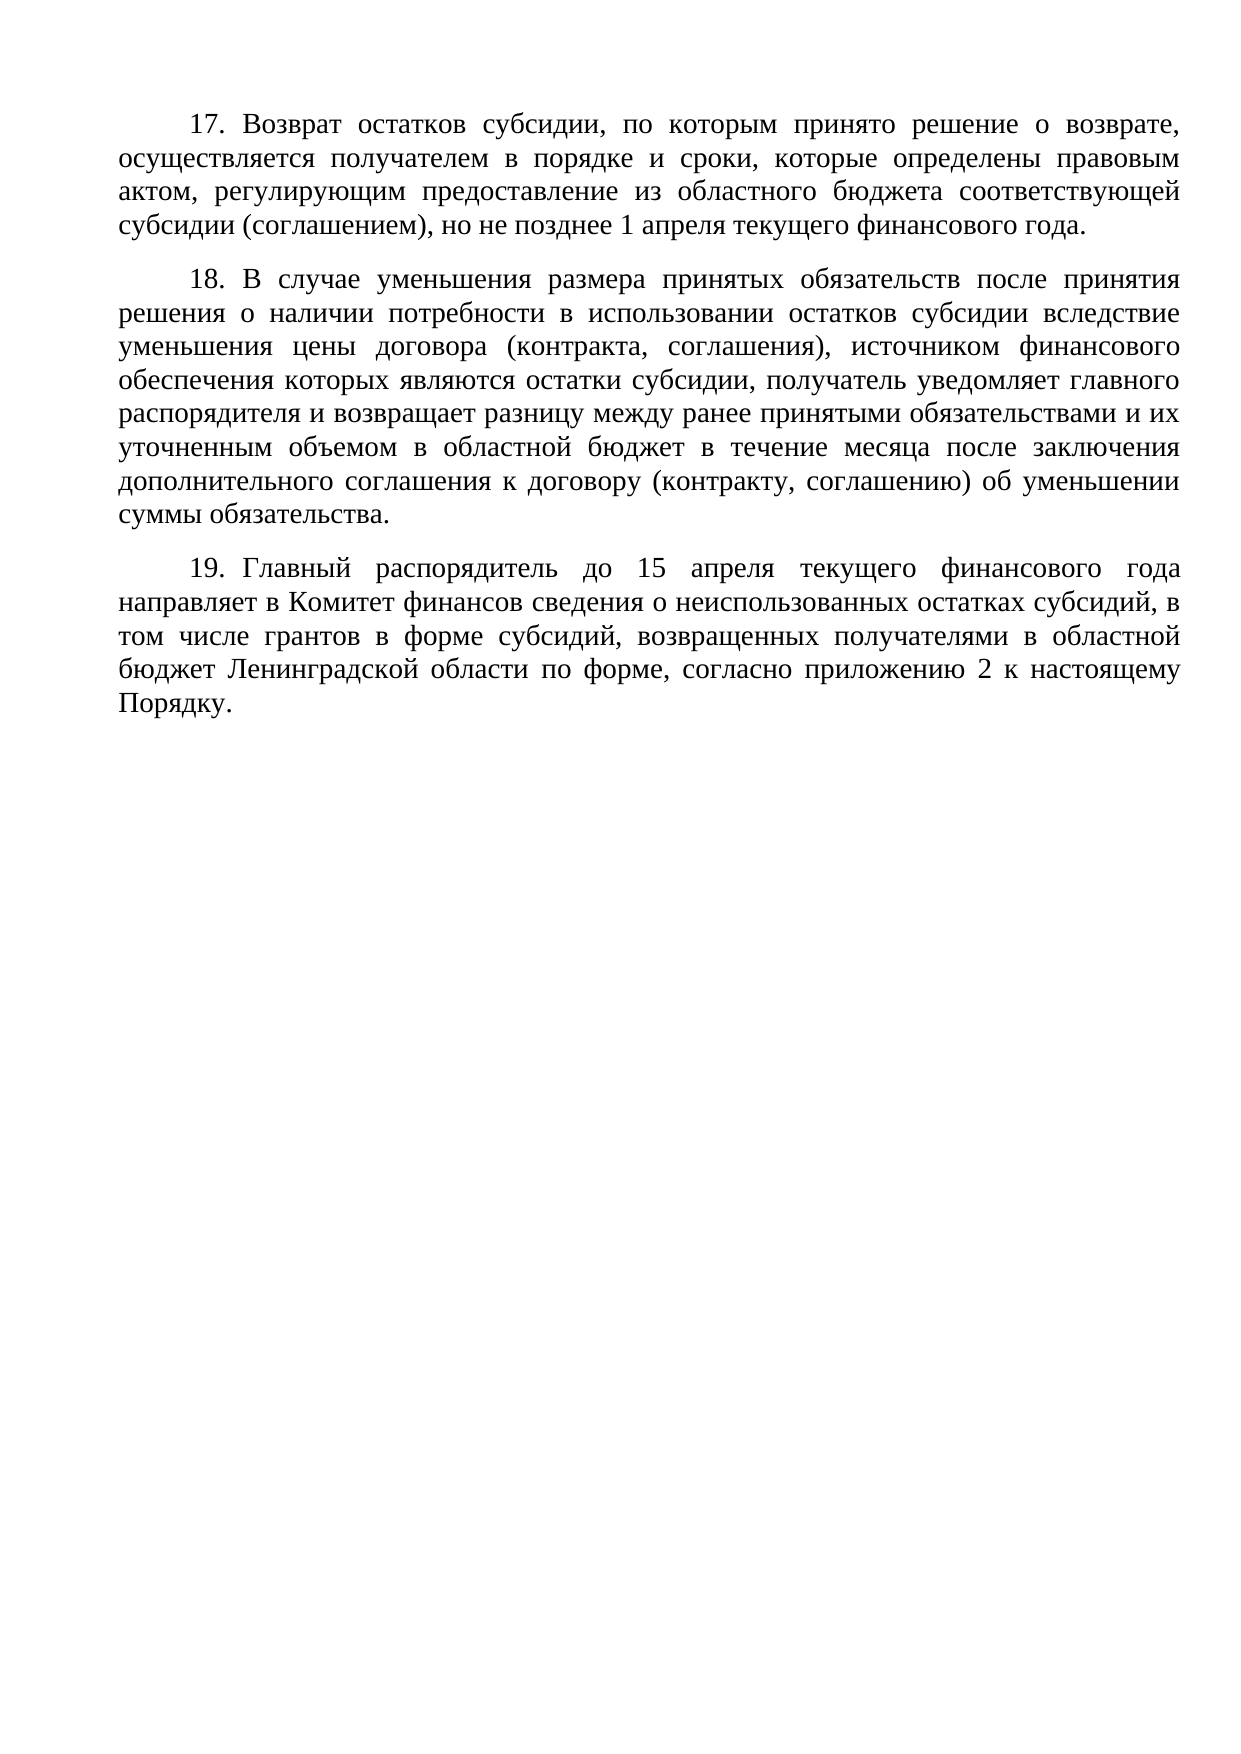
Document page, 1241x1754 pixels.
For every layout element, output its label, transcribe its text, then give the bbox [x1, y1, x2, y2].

list В случае уменьшения размера принятых обязательств после принятия решения о наличии потребности в использовании остатков субсидии вследствие уменьшения цены договора (контракта, соглашения), источником финансового обеспечения которых являются остатки субсидии, получатель уведомляет главного распорядителя и возвращает разницу между ранее принятыми обязательствами и их уточненным объемом в областной бюджет в течение месяца после заключения дополнительного соглашения к договору (контракту, соглашению) об уменьшении суммы обязательства. [118, 261, 1181, 530]
list Главный распорядитель до 15 апреля текущего финансового года направляет в Комитет финансов сведения о неиспользованных остатках субсидий, в том числе грантов в форме субсидий, возвращенных получателями в областной бюджет Ленинградской области по форме, согласно приложению 2 к настоящему Порядку. [118, 551, 1181, 718]
list Возврат остатков субсидии, по которым принято решение о возврате, осуществляется получателем в порядке и сроки, которые определены правовым актом, регулирующим предоставление из областного бюджета соответствующей субсидии (соглашением), но не позднее 1 апреля текущего финансового года. [118, 106, 1181, 241]
